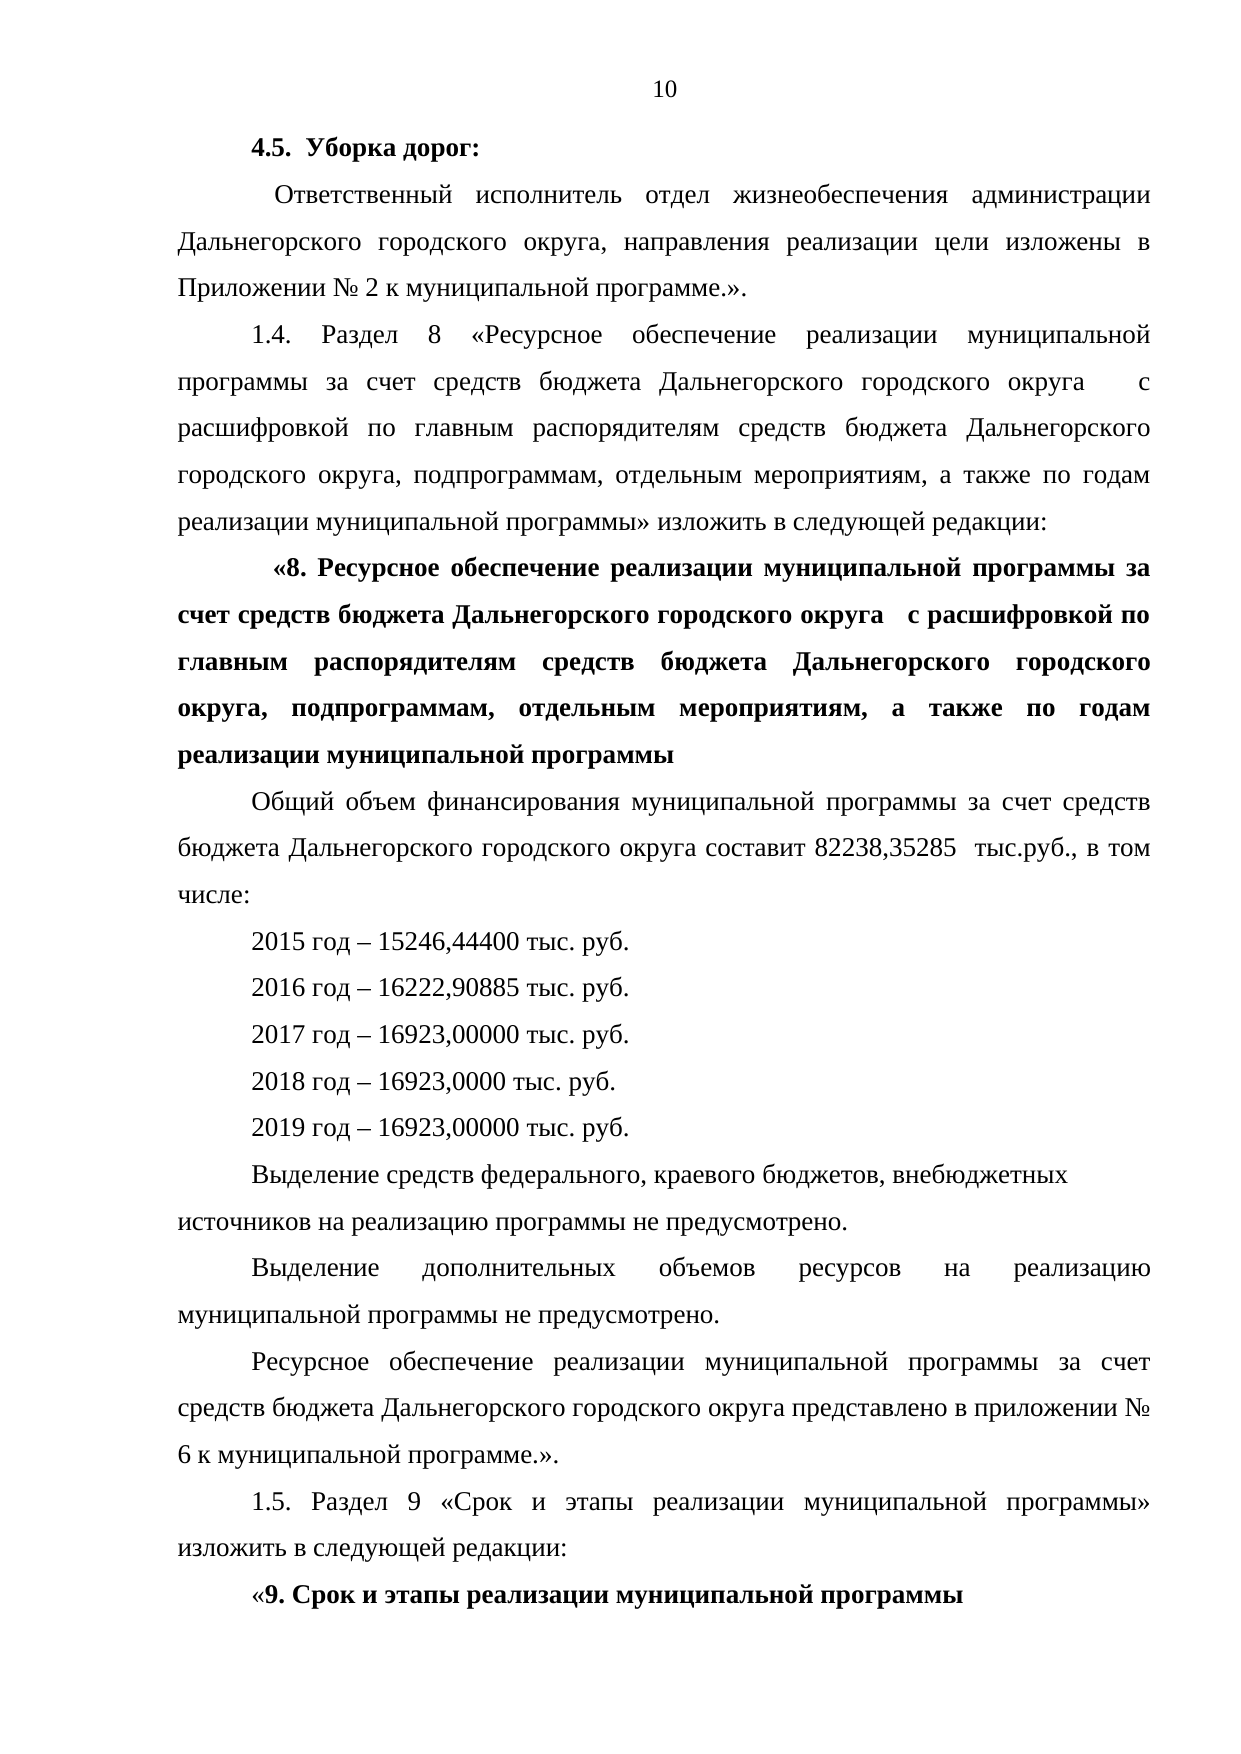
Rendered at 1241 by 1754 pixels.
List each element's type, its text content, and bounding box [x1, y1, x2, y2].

text 1.4. Раздел 8 «Ресурсное обеспечение реализации муниципальной программы за счет средств бюджета Дальнегорского городского округа с расшифровкой по главным распорядителям средств бюджета Дальнегорского городского округа, подпрограммам, отдельным мероприятиям, а также по годам реализации муниципальной программы» изложить в следующей редакции: [177, 318, 1152, 536]
text 2016 год – 16222,90885 тыс. руб. [177, 971, 1152, 1002]
text «8. Ресурсное обеспечение реализации муниципальной программы за счет средств бюджета Дальнегорского городского округа с расшифровкой по главным распорядителям средств бюджета Дальнегорского городского округа, подпрограммам, отдельным мероприятиям, а также по годам реализации муниципальной программы [177, 551, 1152, 769]
text 1.5. Раздел 9 «Срок и этапы реализации муниципальной программы» изложить в следующей редакции: [177, 1484, 1152, 1562]
text Ответственный исполнитель отдел жизнеобеспечения администрации Дальнегорского городского округа, направления реализации цели изложены в Приложении № 2 к муниципальной программе.». [177, 178, 1152, 302]
text «9. Срок и этапы реализации муниципальной программы [177, 1578, 1152, 1609]
text Общий объем финансирования муниципальной программы за счет средств бюджета Дальнегорского городского округа составит 82238,35285 тыс.руб., в том числе: [177, 784, 1152, 909]
text 2018 год – 16923,0000 тыс. руб. [177, 1064, 1152, 1096]
text 2019 год – 16923,00000 тыс. руб. [177, 1111, 1152, 1142]
text Ресурсное обеспечение реализации муниципальной программы за счет средств бюджета Дальнегорского городского округа представлено в приложении № 6 к муниципальной программе.». [177, 1344, 1152, 1469]
text 4.5. Уборка дорог: [177, 131, 1152, 162]
text Выделение дополнительных объемов ресурсов на реализацию муниципальной программы не предусмотрено. [177, 1251, 1152, 1329]
text 2015 год – 15246,44400 тыс. руб. [177, 924, 1152, 956]
text 2017 год – 16923,00000 тыс. руб. [177, 1018, 1152, 1049]
text Выделение средств федерального, краевого бюджетов, внебюджетных источников на реализацию программы не предусмотрено. [177, 1158, 1152, 1236]
